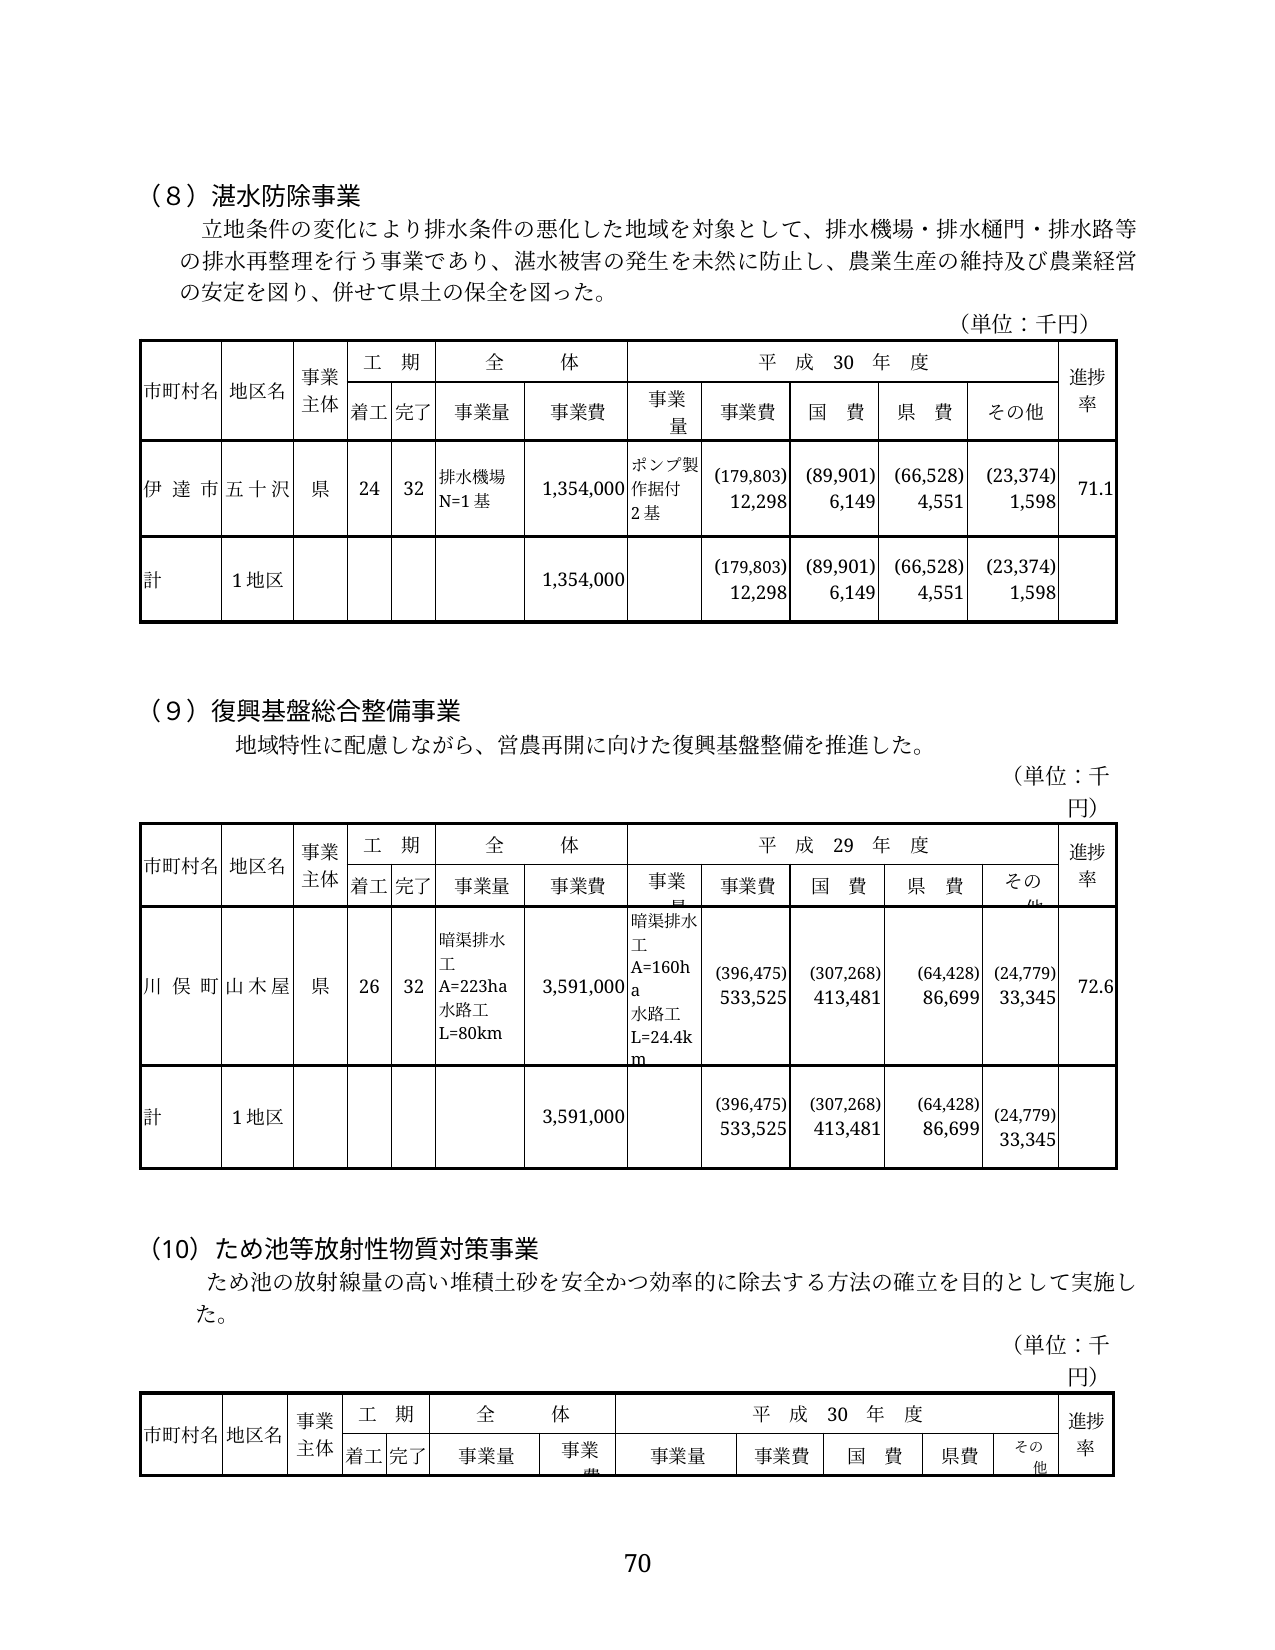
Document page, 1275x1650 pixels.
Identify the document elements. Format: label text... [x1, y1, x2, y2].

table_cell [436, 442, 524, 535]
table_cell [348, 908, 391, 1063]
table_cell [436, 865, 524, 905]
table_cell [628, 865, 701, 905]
text 立地条件の変化により排水条件の悪化した地域を対象として、排水機場・排水樋門・排水路等の排水再整理を行う事業であり、湛水被害の発生を未然に防止し、農業生産の維持及び農業経営の安定を図り、併せて県土の保全を図った。 [179, 213, 1139, 307]
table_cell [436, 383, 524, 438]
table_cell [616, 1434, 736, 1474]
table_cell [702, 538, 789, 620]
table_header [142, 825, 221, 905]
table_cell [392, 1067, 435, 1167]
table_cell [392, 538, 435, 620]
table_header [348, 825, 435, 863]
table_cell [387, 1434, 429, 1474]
text 地域特性に配慮しながら、営農再開に向けた復興基盤整備を推進した。 [169, 728, 1139, 759]
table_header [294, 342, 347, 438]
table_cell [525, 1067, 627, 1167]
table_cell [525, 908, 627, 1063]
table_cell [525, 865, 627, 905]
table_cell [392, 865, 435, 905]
text ため池の放射線量の高い堆積土砂を安全かつ効率的に除去する方法の確立を目的として実施した。 [195, 1266, 1139, 1328]
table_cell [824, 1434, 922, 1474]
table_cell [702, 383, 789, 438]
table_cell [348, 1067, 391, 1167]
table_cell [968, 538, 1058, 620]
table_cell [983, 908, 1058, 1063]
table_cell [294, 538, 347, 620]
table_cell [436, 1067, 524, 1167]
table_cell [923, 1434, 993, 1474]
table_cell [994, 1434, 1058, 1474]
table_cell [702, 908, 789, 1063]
text （単位：千円） [201, 307, 1111, 338]
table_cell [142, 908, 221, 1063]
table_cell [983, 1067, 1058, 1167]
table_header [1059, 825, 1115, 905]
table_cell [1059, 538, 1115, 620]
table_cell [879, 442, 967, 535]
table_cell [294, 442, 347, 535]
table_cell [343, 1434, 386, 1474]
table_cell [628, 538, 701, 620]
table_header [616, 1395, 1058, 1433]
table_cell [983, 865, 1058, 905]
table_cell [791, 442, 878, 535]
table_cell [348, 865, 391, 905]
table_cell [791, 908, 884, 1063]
text （単位：千円） [169, 1328, 1111, 1391]
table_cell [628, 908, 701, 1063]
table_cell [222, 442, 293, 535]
text （単位：千円） [169, 759, 1111, 822]
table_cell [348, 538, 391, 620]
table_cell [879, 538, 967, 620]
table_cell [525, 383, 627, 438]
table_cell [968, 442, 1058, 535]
text （10）ため池等放射性物質対策事業 [136, 1229, 1139, 1266]
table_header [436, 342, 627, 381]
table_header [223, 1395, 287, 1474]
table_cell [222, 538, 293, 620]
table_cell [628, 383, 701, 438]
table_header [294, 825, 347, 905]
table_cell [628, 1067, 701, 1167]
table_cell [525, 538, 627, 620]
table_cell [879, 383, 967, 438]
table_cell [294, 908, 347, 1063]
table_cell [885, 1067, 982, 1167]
text （９）復興基盤総合整備事業 [136, 692, 1139, 728]
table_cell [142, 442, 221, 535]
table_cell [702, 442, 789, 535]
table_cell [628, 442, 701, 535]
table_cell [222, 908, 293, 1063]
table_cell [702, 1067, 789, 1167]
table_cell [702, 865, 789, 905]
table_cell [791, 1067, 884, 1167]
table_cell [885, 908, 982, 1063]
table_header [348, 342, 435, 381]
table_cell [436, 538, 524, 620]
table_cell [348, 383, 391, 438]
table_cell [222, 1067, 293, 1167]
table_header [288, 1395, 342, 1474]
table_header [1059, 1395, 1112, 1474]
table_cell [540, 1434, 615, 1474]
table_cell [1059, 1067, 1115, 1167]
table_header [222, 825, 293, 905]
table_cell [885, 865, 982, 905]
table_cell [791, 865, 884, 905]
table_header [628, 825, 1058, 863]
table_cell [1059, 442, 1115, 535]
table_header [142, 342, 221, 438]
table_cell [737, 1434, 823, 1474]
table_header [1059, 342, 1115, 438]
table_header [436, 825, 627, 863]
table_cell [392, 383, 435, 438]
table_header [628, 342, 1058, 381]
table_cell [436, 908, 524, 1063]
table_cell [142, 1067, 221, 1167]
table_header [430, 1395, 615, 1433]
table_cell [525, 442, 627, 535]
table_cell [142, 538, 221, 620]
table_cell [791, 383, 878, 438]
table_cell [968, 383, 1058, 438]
text （８）湛水防除事業 [136, 176, 1139, 213]
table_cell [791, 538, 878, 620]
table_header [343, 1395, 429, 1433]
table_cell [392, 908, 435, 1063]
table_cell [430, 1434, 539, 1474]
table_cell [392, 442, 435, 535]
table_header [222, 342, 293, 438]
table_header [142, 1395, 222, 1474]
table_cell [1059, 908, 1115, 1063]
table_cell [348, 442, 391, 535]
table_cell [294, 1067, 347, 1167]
